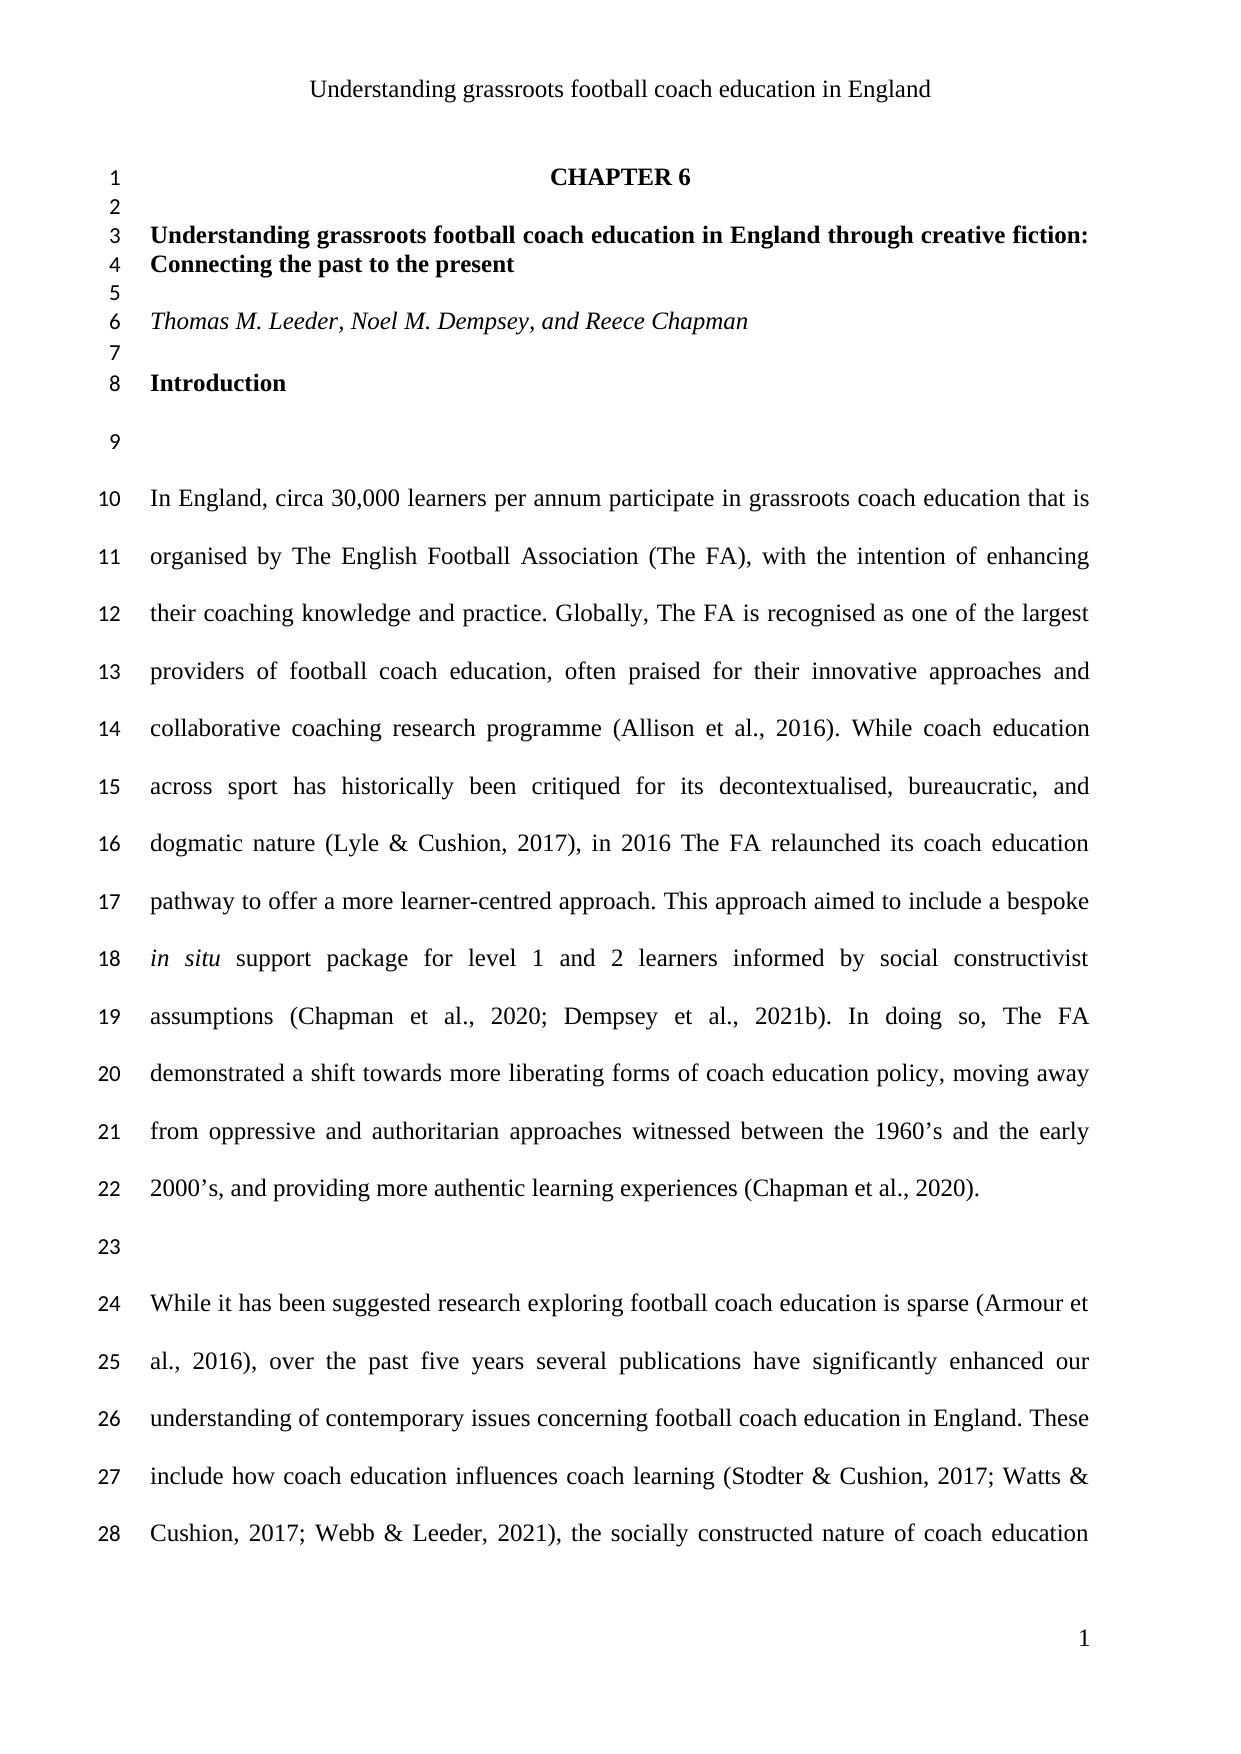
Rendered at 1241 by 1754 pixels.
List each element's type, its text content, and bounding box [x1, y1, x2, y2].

text Thomas M. Leeder, Noel M. Dempsey, and Reece Chapman [150, 306, 1090, 335]
text In England, circa 30,000 learners per annum participate in grassroots coach education that is organised by The English Football Association (The FA), with the intention of enhancing their coaching knowledge and practice. Globally, The FA is recognised as one of the largest providers of football coach education, often praised for their innovative approaches and collaborative coaching research programme (Allison et al., 2016). While coach education across sport has historically been critiqued for its decontextualised, bureaucratic, and dogmatic nature (Lyle & Cushion, 2017), in 2016 The FA relaunched its coach education pathway to offer a more learner-centred approach. This approach aimed to include a bespoke in situ support package for level 1 and 2 learners informed by social constructivist assumptions (Chapman et al., 2020; Dempsey et al., 2021b). In doing so, The FA demonstrated a shift towards more liberating forms of coach education policy, moving away from oppressive and authoritarian approaches witnessed between the 1960’s and the early 2000’s, and providing more authentic learning experiences (Chapman et al., 2020). [150, 483, 1090, 1202]
text Understanding grassroots football coach education in England through creative fiction: Connecting the past to the present [150, 220, 1090, 277]
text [150, 1288, 1090, 1547]
text CHAPTER 6 [150, 162, 1090, 191]
text Introduction [150, 368, 1090, 397]
